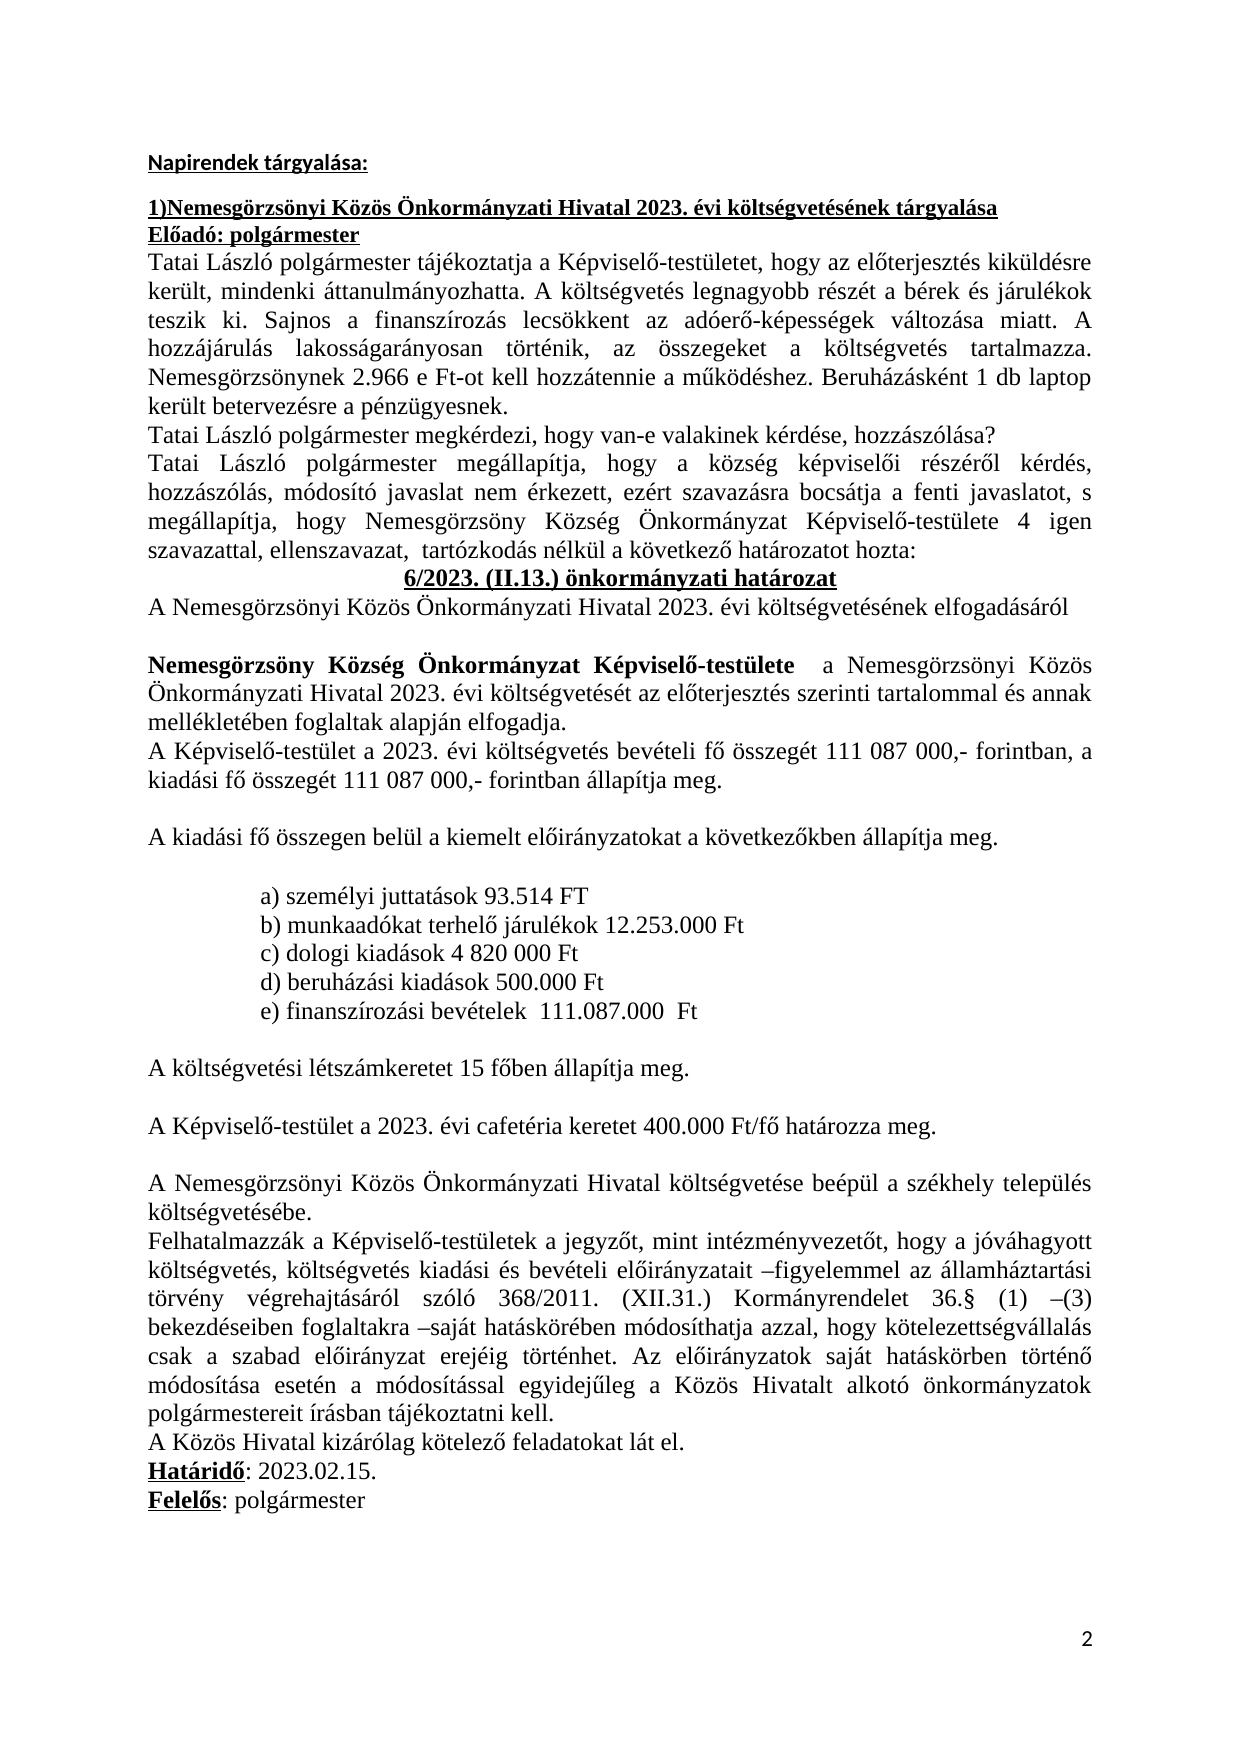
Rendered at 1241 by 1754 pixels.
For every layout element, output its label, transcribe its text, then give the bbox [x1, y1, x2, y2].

text A Közös Hivatal kizárólag kötelező feladatokat lát el. [148, 1427, 1093, 1456]
text Napirendek tárgyalása: [148, 148, 1093, 176]
text Előadó: polgármester [148, 221, 1093, 247]
text Tatai László polgármester megállapítja, hogy a község képviselői részéről kérdés, hozzászólás, módosító javaslat nem érkezett, ezért szavazásra bocsátja a fenti javaslatot, s megállapítja, hogy Nemesgörzsöny Község Önkormányzat Képviselő-testülete 4 igen szavazattal, ellenszavazat, tartózkodás nélkül a következő határozatot hozta: [148, 448, 1093, 563]
text A költségvetési létszámkeretet 15 főben állapítja meg. [148, 1053, 1093, 1082]
text A kiadási fő összegen belül a kiemelt előirányzatokat a következőkben állapítja meg. [148, 822, 1093, 851]
text d) beruházási kiadások 500.000 Ft [260, 967, 1093, 996]
text A Képviselő-testület a 2023. évi cafetéria keretet 400.000 Ft/fő határozza meg. [148, 1111, 1093, 1140]
text Tatai László polgármester megkérdezi, hogy van-e valakinek kérdése, hozzászólása? [148, 420, 1093, 448]
text A Nemesgörzsönyi Közös Önkormányzati Hivatal 2023. évi költségvetésének elfogadásáról [148, 592, 1093, 621]
text b) munkaadókat terhelő járulékok 12.253.000 Ft [260, 910, 1093, 938]
text 6/2023. (II.13.) önkormányzati határozat [148, 563, 1093, 592]
text Határidő: 2023.02.15. [148, 1456, 1093, 1485]
text Felelős: polgármester [148, 1485, 1093, 1513]
text Tatai László polgármester tájékoztatja a Képviselő-testületet, hogy az előterjesztés kiküldésre került, mindenki áttanulmányozhatta. A költségvetés legnagyobb részét a bérek és járulékok teszik ki. Sajnos a finanszírozás lecsökkent az adóerő-képességek változása miatt. A hozzájárulás lakosságarányosan történik, az összegeket a költségvetés tartalmazza. Nemesgörzsönynek 2.966 e Ft-ot kell hozzátennie a működéshez. Beruházásként 1 db laptop került betervezésre a pénzügyesnek. [148, 247, 1093, 420]
text A Képviselő-testület a 2023. évi költségvetés bevételi fő összegét 111 087 000,- forintban, a kiadási fő összegét 111 087 000,- forintban állapítja meg. [148, 736, 1093, 793]
text a) személyi juttatások 93.514 FT [260, 881, 1093, 910]
text Felhatalmazzák a Képviselő-testületek a jegyzőt, mint intézményvezetőt, hogy a jóváhagyott költségvetés, költségvetés kiadási és bevételi előirányzatait –figyelemmel az államháztartási törvény végrehajtásáról szóló 368/2011. (XII.31.) Kormányrendelet 36.§ (1) –(3) bekezdéseiben foglaltakra –saját hatáskörében módosíthatja azzal, hogy kötelezettségvállalás csak a szabad előirányzat erejéig történhet. Az előirányzatok saját hatáskörben történő módosítása esetén a módosítással egyidejűleg a Közös Hivatalt alkotó önkormányzatok polgármestereit írásban tájékoztatni kell. [148, 1226, 1093, 1427]
text 1)Nemesgörzsönyi Közös Önkormányzati Hivatal 2023. évi költségvetésének tárgyalása [148, 194, 1093, 221]
text e) finanszírozási bevételek 111.087.000 Ft [260, 996, 1093, 1025]
text A Nemesgörzsönyi Közös Önkormányzati Hivatal költségvetése beépül a székhely település költségvetésébe. [148, 1168, 1093, 1226]
text Nemesgörzsöny Község Önkormányzat Képviselő-testülete a Nemesgörzsönyi Közös Önkormányzati Hivatal 2023. évi költségvetését az előterjesztés szerinti tartalommal és annak mellékletében foglaltak alapján elfogadja. [148, 650, 1093, 736]
text c) dologi kiadások 4 820 000 Ft [260, 938, 1093, 967]
